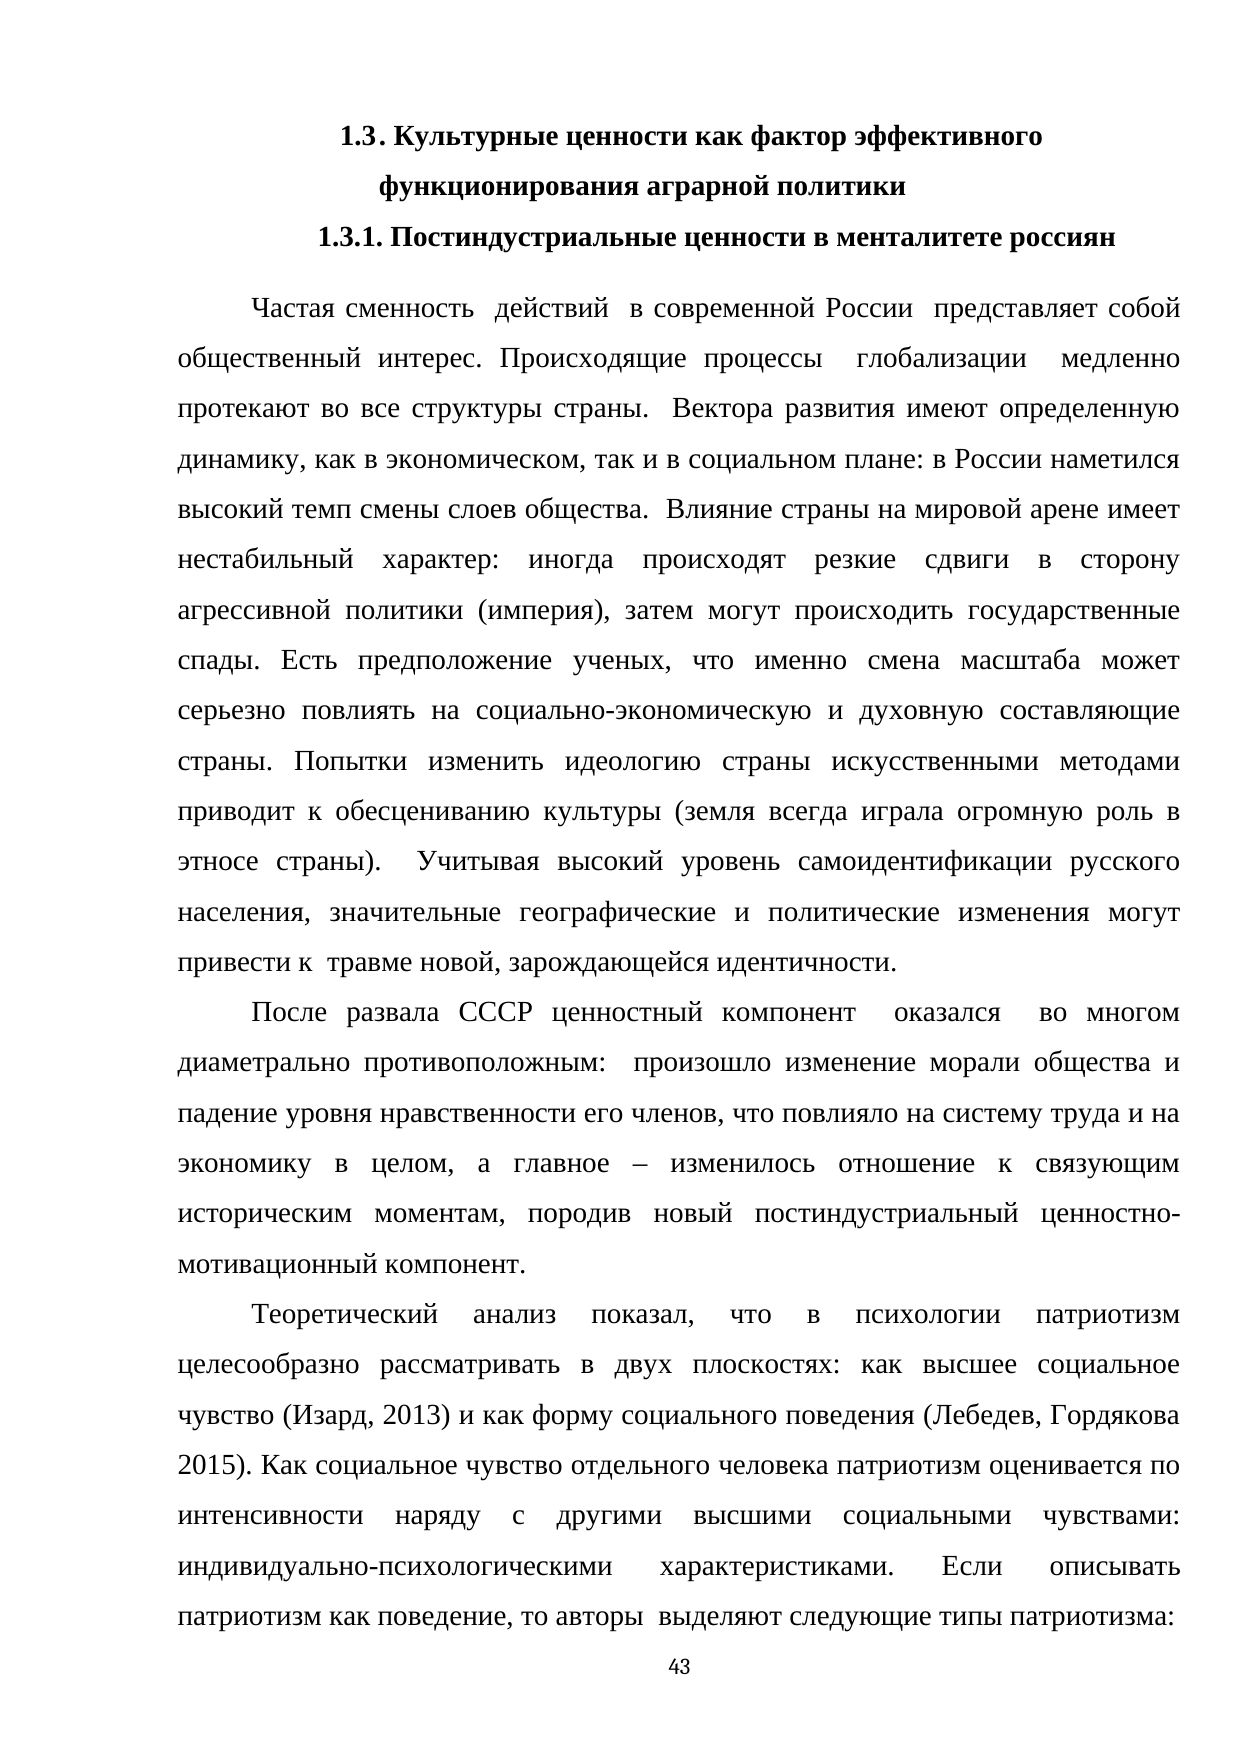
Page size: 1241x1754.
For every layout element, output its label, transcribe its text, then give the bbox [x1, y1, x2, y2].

text Теоретический анализ показал, что в психологии патриотизм целесообразно рассматривать в двух плоскостях: как высшее социальное чувство (Изард, 2013) и как форму социального поведения (Лебедев, Гордякова 2015). Как социальное чувство отдельного человека патриотизм оценивается по интенсивности наряду с другими высшими социальными чувствами: индивидуально-психологическими характеристиками. Если описывать патриотизм как поведение, то авторы выделяют следующие типы патриотизма: [177, 1296, 1181, 1632]
text 1.3.1. Постиндустриальные ценности в менталитете россиян [177, 219, 1181, 252]
text Частая сменность действий в современной России представляет собой общественный интерес. Происходящие процессы глобализации медленно протекают во все структуры страны. Вектора развития имеют определенную динамику, как в экономическом, так и в социальном плане: в России наметился высокий темп смены слоев общества. Влияние страны на мировой арене имеет нестабильный характер: иногда происходят резкие сдвиги в сторону агрессивной политики (империя), затем могут происходить государственные спады. Есть предположение ученых, что именно смена масштаба может серьезно повлиять на социально-экономическую и духовную составляющие страны. Попытки изменить идеологию страны искусственными методами приводит к обесцениванию культуры (земля всегда играла огромную роль в этносе страны). Учитывая высокий уровень самоидентификации русского населения, значительные географические и политические изменения могут привести к травме новой, зарождающейся идентичности. [177, 290, 1181, 977]
text После развала СССР ценностный компонент оказался во многом диаметрально противоположным: произошло изменение морали общества и падение уровня нравственности его членов, что повлияло на систему труда и на экономику в целом, а главное – изменилось отношение к связующим историческим моментам, породив новый постиндустриальный ценностно-мотивационный компонент. [177, 994, 1181, 1279]
list . Культурные ценности как фактор эффективного функционирования аграрной политики [339, 118, 1181, 202]
